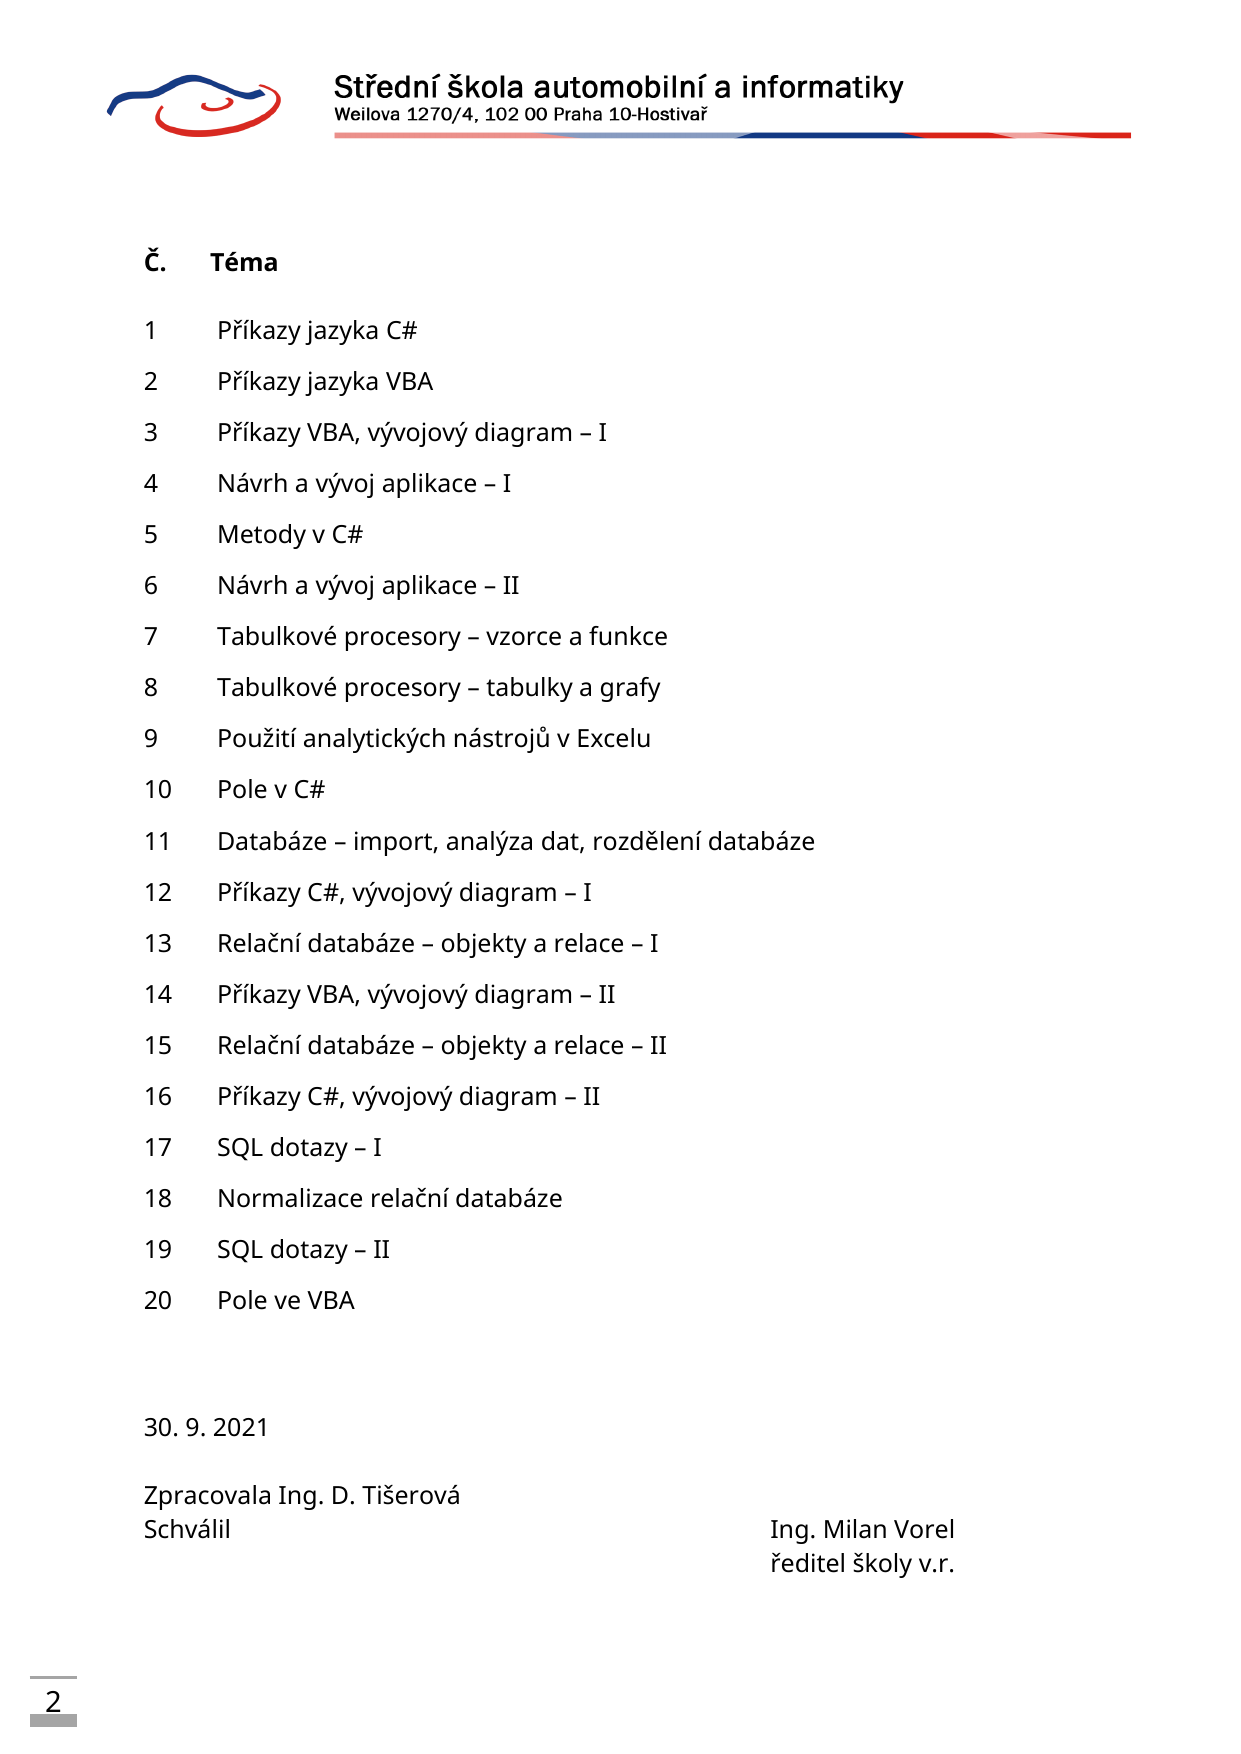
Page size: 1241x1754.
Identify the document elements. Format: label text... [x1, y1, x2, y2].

list Relační databáze – objekty a relace – I [143, 925, 1134, 959]
list Použití analytických nástrojů v Excelu [143, 721, 1134, 755]
text ředitel školy v.r. [143, 1546, 1134, 1580]
list Tabulkové procesory – vzorce a funkce [143, 619, 1134, 653]
list Pole v C# [143, 772, 1134, 806]
list Příkazy jazyka C# [143, 313, 1134, 347]
list Návrh a vývoj aplikace – II [143, 568, 1134, 602]
list Příkazy jazyka VBA [143, 364, 1134, 398]
list Příkazy C#, vývojový diagram – I [143, 874, 1134, 908]
list Normalizace relační databáze [143, 1181, 1134, 1214]
list Metody v C# [143, 517, 1134, 551]
list Pole ve VBA [143, 1283, 1134, 1317]
list Tabulkové procesory – tabulky a grafy [143, 670, 1134, 704]
list Relační databáze – objekty a relace – II [143, 1027, 1134, 1061]
list Příkazy VBA, vývojový diagram – II [143, 976, 1134, 1010]
text Schválil Ing. Milan Vorel [143, 1512, 1134, 1546]
text 30. 9. 2021 [143, 1410, 1134, 1444]
picture [106, 73, 1132, 139]
list SQL dotazy – II [143, 1232, 1134, 1266]
list Příkazy VBA, vývojový diagram – I [143, 415, 1134, 449]
list Databáze – import, analýza dat, rozdělení databáze [143, 823, 1134, 857]
text Č. Téma [106, 245, 1134, 279]
list Návrh a vývoj aplikace – I [143, 466, 1134, 500]
list Příkazy C#, vývojový diagram – II [143, 1078, 1134, 1112]
text Zpracovala Ing. D. Tišerová [143, 1478, 1134, 1512]
list SQL dotazy – I [143, 1129, 1134, 1163]
